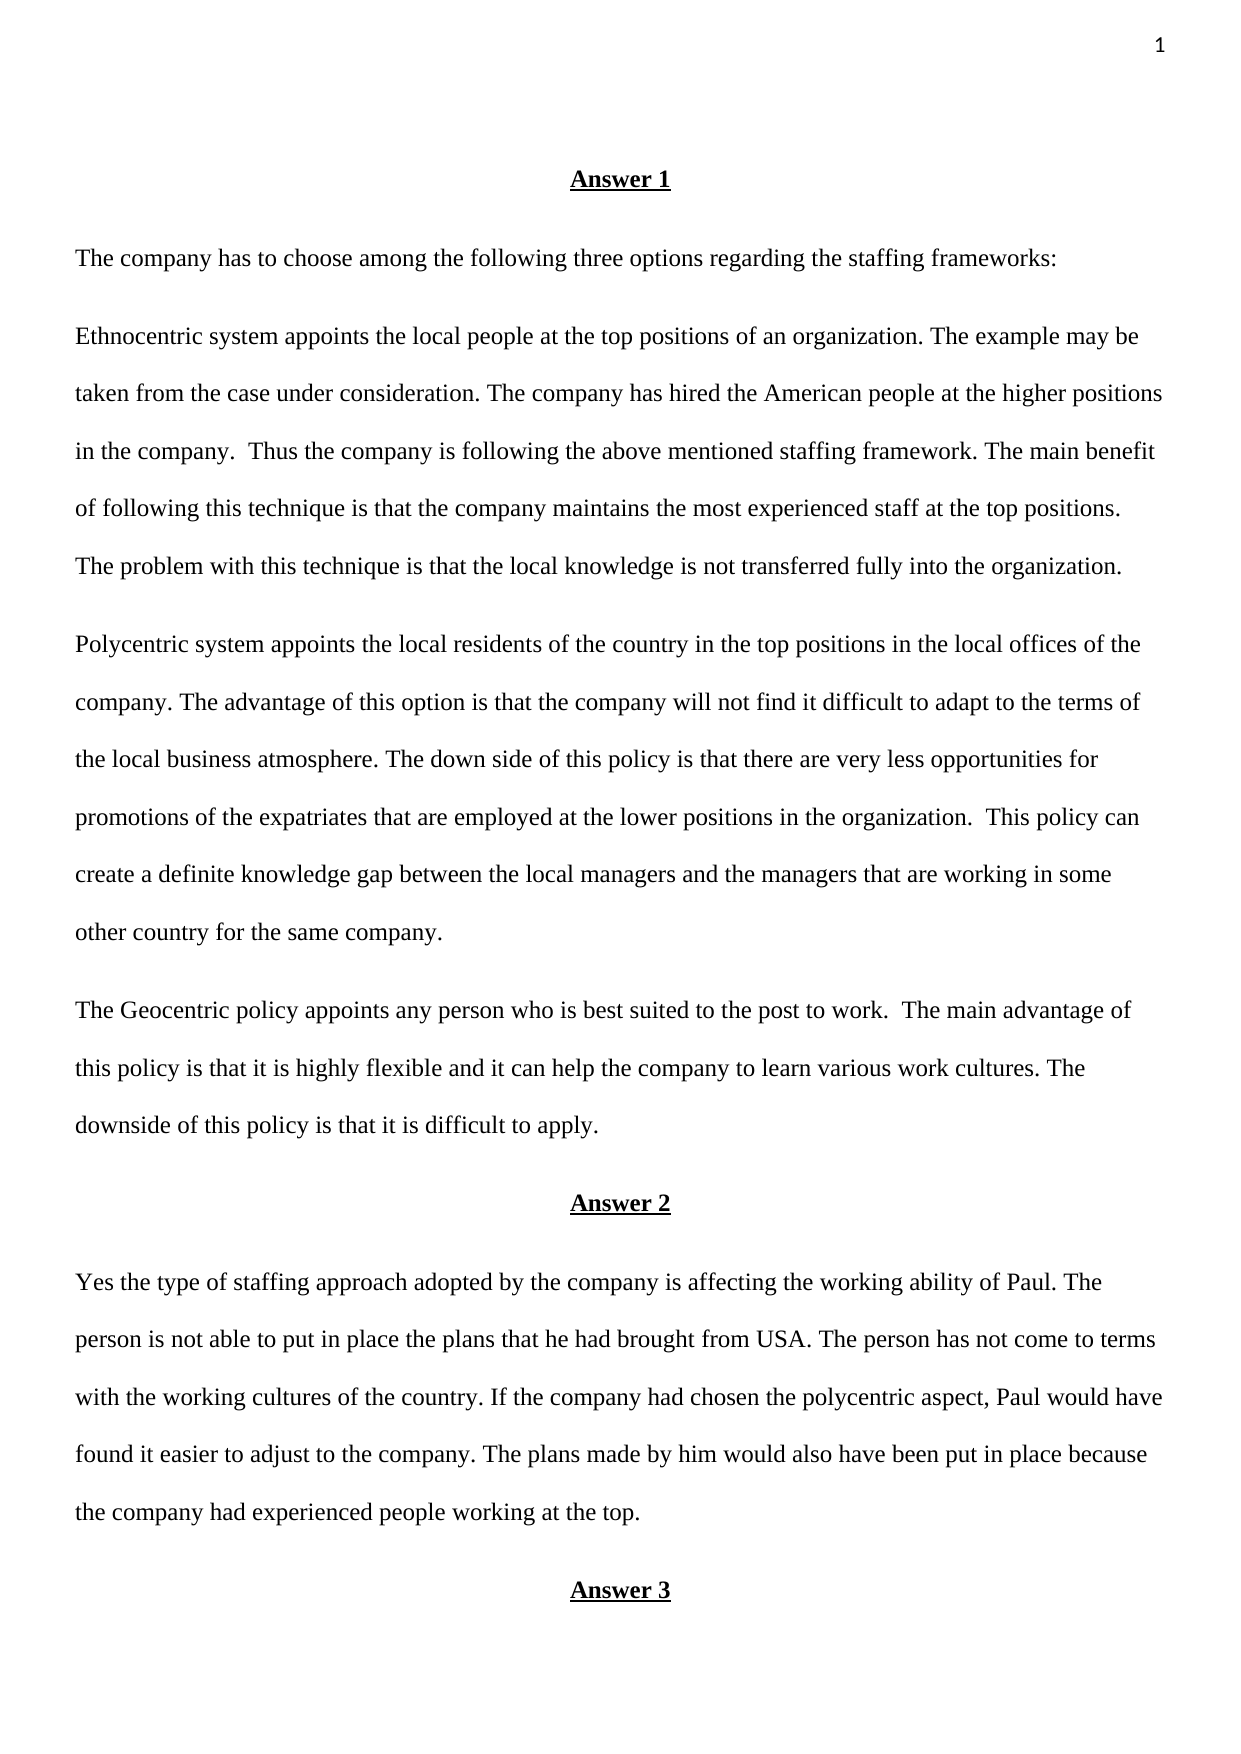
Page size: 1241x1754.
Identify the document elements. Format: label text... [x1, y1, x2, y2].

text Answer 2 [75, 1188, 1165, 1217]
text Yes the type of staffing approach adopted by the company is affecting the working ability of Paul. The person is not able to put in place the plans that he had brought from USA. The person has not come to terms with the working cultures of the country. If the company had chosen the polycentric aspect, Paul would have found it easier to adjust to the company. The plans made by him would also have been put in place because the company had experienced people working at the top. [75, 1267, 1165, 1526]
text Polycentric system appoints the local residents of the country in the top positions in the local offices of the company. The advantage of this option is that the company will not find it difficult to adapt to the terms of the local business atmosphere. The down side of this policy is that there are very less opportunities for promotions of the expatriates that are employed at the lower positions in the organization. This policy can create a definite knowledge gap between the local managers and the managers that are working in some other country for the same company. [75, 629, 1165, 946]
text Answer 3 [75, 1575, 1165, 1604]
text Ethnocentric system appoints the local people at the top positions of an organization. The example may be taken from the case under consideration. The company has hired the American people at the higher positions in the company. Thus the company is following the above mentioned staffing framework. The main benefit of following this technique is that the company maintains the most experienced staff at the top positions. The problem with this technique is that the local knowledge is not transferred fully into the organization. [75, 321, 1165, 580]
text Answer 1 [75, 164, 1165, 193]
text The company has to choose among the following three options regarding the staffing frameworks: [75, 243, 1165, 271]
text The Geocentric policy appoints any person who is best suited to the post to work. The main advantage of this policy is that it is highly flexible and it can help the company to learn various work cultures. The downside of this policy is that it is difficult to apply. [75, 995, 1165, 1139]
